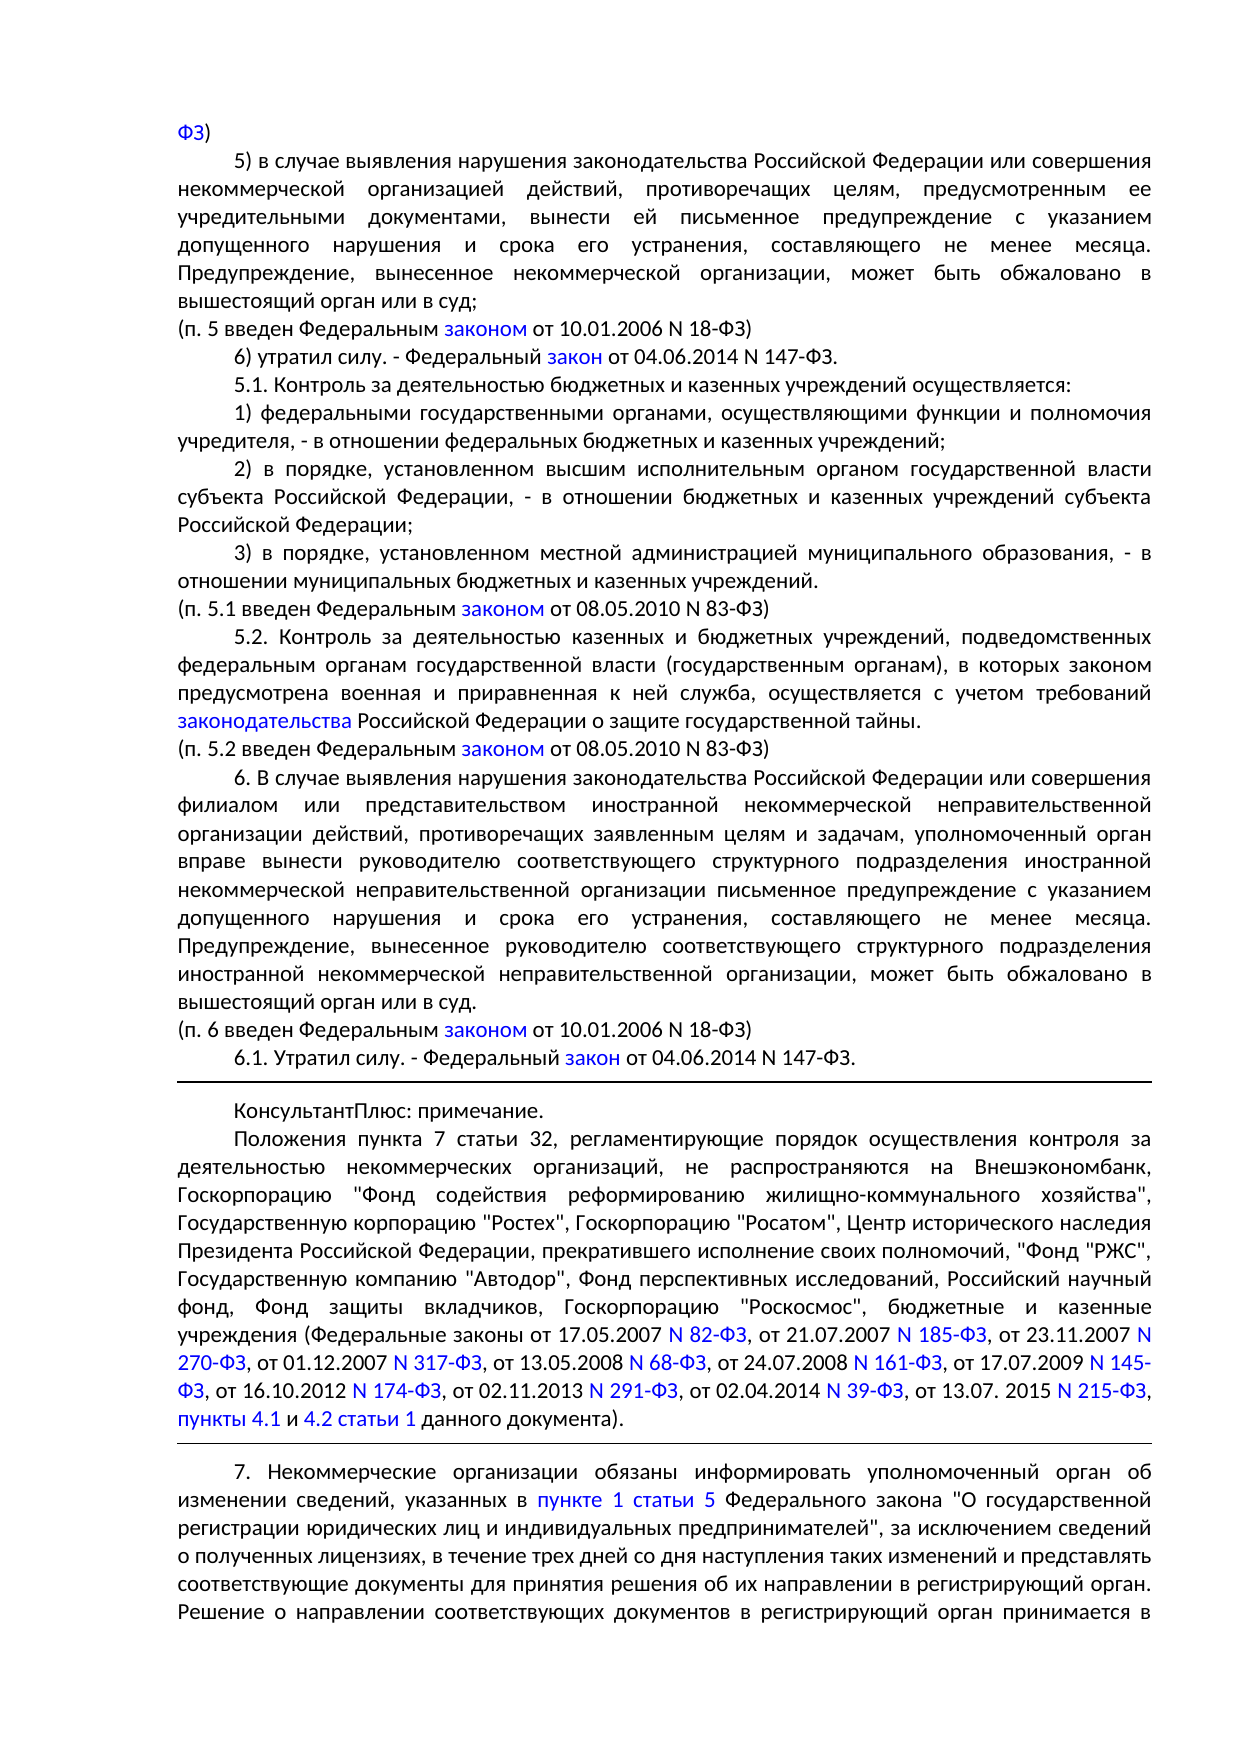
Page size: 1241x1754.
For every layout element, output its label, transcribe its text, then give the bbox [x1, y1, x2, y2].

text 6.1. Утратил силу. - Федеральный закон от 04.06.2014 N 147-ФЗ. [177, 1043, 1152, 1071]
text (п. 6 введен Федеральным законом от 10.01.2006 N 18-ФЗ) [177, 1015, 1152, 1043]
text Положения пункта 7 статьи 32, регламентирующие порядок осуществления контроля за деятельностью некоммерческих организаций, не распространяются на Внешэкономбанк, Госкорпорацию "Фонд содействия реформированию жилищно-коммунального хозяйства", Государственную корпорацию "Ростех", Госкорпорацию "Росатом", Центр исторического наследия Президента Российской Федерации, прекратившего исполнение своих полномочий, "Фонд "РЖС", Государственную компанию "Автодор", Фонд перспективных исследований, Российский научный фонд, Фонд защиты вкладчиков, Госкорпорацию "Роскосмос", бюджетные и казенные учреждения (Федеральные законы от 17.05.2007 N 82-ФЗ, от 21.07.2007 N 185-ФЗ, от 23.11.2007 N 270-ФЗ, от 01.12.2007 N 317-ФЗ, от 13.05.2008 N 68-ФЗ, от 24.07.2008 N 161-ФЗ, от 17.07.2009 N 145-ФЗ, от 16.10.2012 N 174-ФЗ, от 02.11.2013 N 291-ФЗ, от 02.04.2014 N 39-ФЗ, от 13.07. 2015 N 215-ФЗ, пункты 4.1 и 4.2 статьи 1 данного документа). [177, 1124, 1152, 1432]
text 6. В случае выявления нарушения законодательства Российской Федерации или совершения филиалом или представительством иностранной некоммерческой неправительственной организации действий, противоречащих заявленным целям и задачам, уполномоченный орган вправе вынести руководителю соответствующего структурного подразделения иностранной некоммерческой неправительственной организации письменное предупреждение с указанием допущенного нарушения и срока его устранения, составляющего не менее месяца. Предупреждение, вынесенное руководителю соответствующего структурного подразделения иностранной некоммерческой неправительственной организации, может быть обжаловано в вышестоящий орган или в суд. [177, 763, 1152, 1015]
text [177, 1457, 1152, 1625]
text 2) в порядке, установленном высшим исполнительным органом государственной власти субъекта Российской Федерации, - в отношении бюджетных и казенных учреждений субъекта Российской Федерации; [177, 454, 1152, 538]
text 3) в порядке, установленном местной администрацией муниципального образования, - в отношении муниципальных бюджетных и казенных учреждений. [177, 538, 1152, 594]
text КонсультантПлюс: примечание. [177, 1096, 1152, 1124]
text 5) в случае выявления нарушения законодательства Российской Федерации или совершения некоммерческой организацией действий, противоречащих целям, предусмотренным ее учредительными документами, вынести ей письменное предупреждение с указанием допущенного нарушения и срока его устранения, составляющего не менее месяца. Предупреждение, вынесенное некоммерческой организации, может быть обжаловано в вышестоящий орган или в суд; [177, 146, 1152, 314]
text 5.2. Контроль за деятельностью казенных и бюджетных учреждений, подведомственных федеральным органам государственной власти (государственным органам), в которых законом предусмотрена военная и приравненная к ней служба, осуществляется с учетом требований законодательства Российской Федерации о защите государственной тайны. [177, 622, 1152, 734]
text (п. 5 введен Федеральным законом от 10.01.2006 N 18-ФЗ) [177, 314, 1152, 342]
text 1) федеральными государственными органами, осуществляющими функции и полномочия учредителя, - в отношении федеральных бюджетных и казенных учреждений; [177, 398, 1152, 454]
text 6) утратил силу. - Федеральный закон от 04.06.2014 N 147-ФЗ. [177, 342, 1152, 370]
text (п. 5.2 введен Федеральным законом от 08.05.2010 N 83-ФЗ) [177, 734, 1152, 763]
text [177, 118, 1152, 146]
text (п. 5.1 введен Федеральным законом от 08.05.2010 N 83-ФЗ) [177, 594, 1152, 622]
text 5.1. Контроль за деятельностью бюджетных и казенных учреждений осуществляется: [177, 370, 1152, 398]
